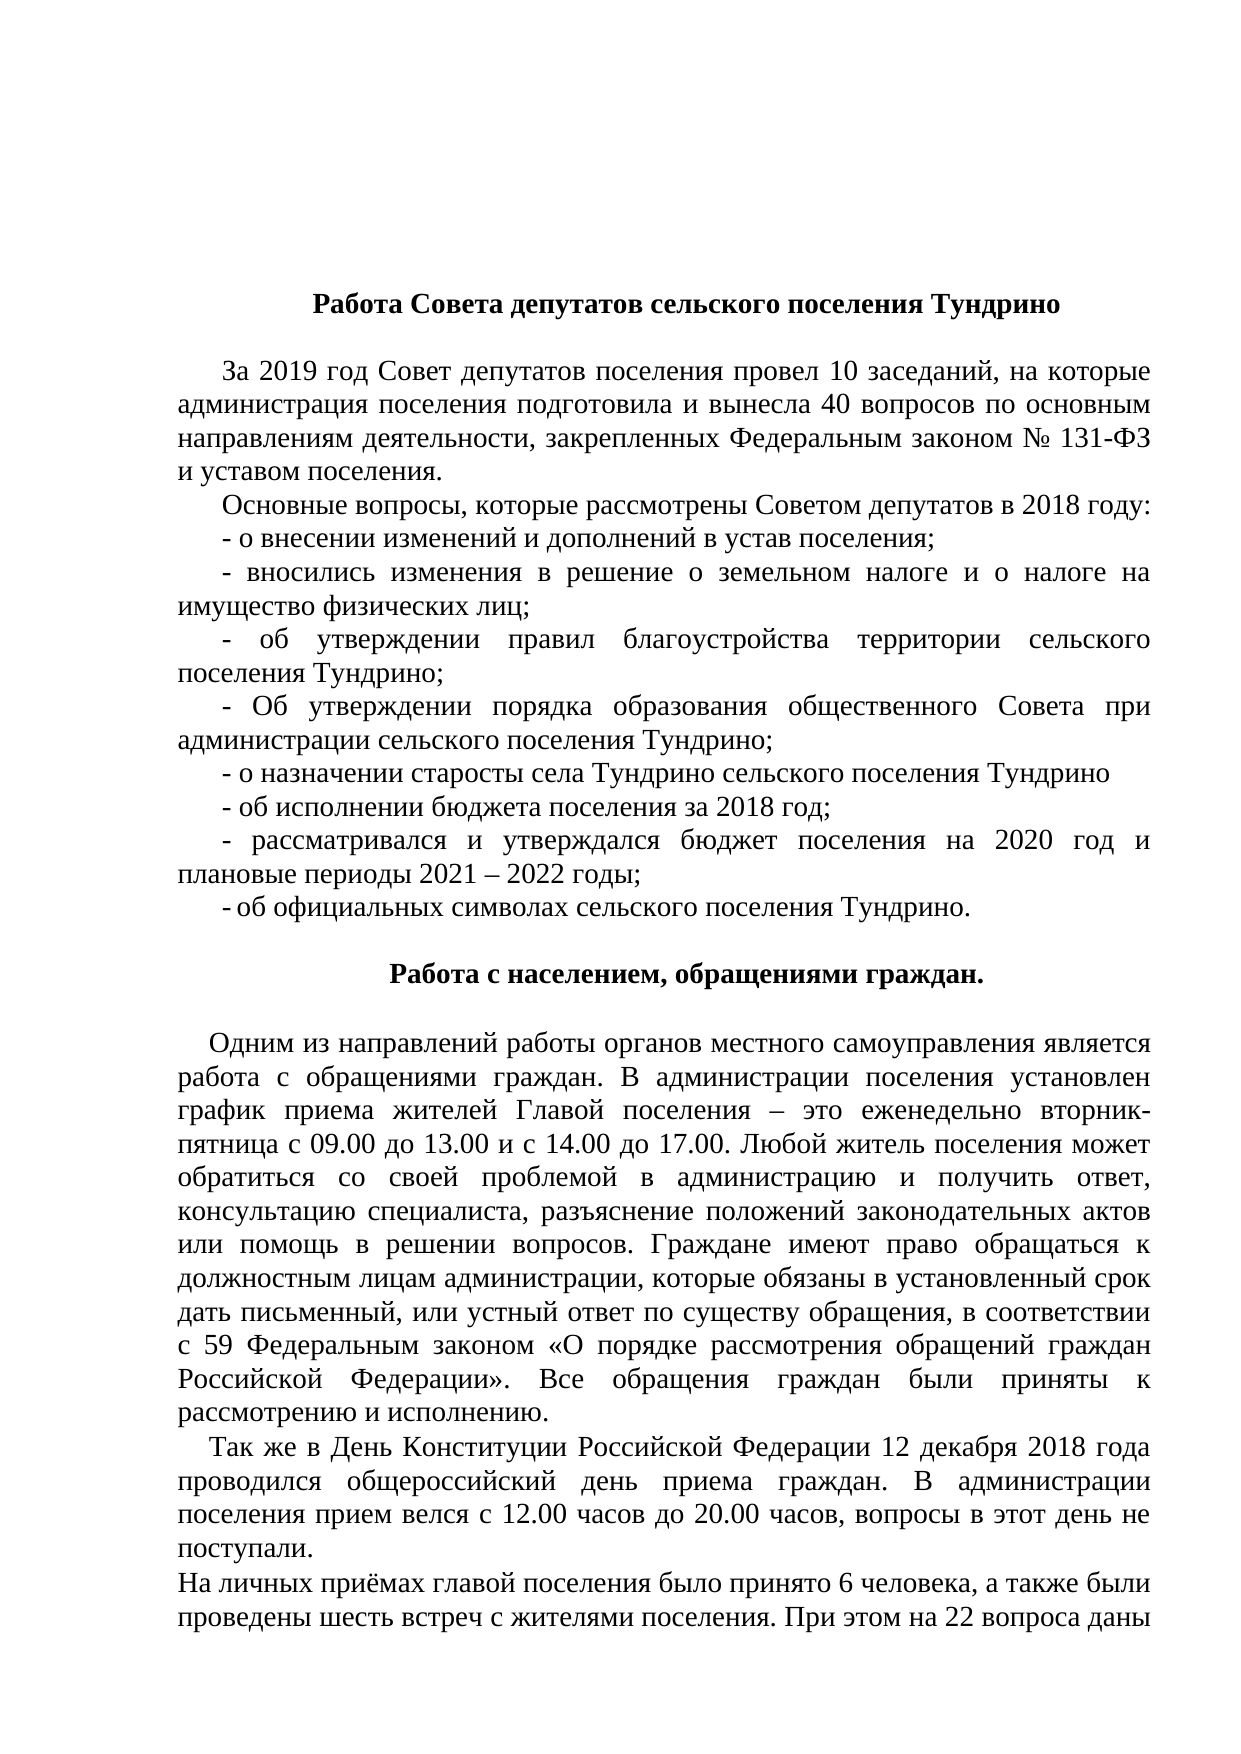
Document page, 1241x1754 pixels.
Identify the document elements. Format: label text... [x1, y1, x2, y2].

text - об официальных символах сельского поселения Тундрино. [177, 889, 1152, 923]
text Работа с населением, обращениями граждан. [177, 957, 1152, 990]
text - о назначении старосты села Тундрино сельского поселения Тундрино [177, 755, 1152, 789]
text - вносились изменения в решение о земельном налоге и о налоге на имущество физических лиц; [177, 554, 1152, 621]
text - об утверждении правил благоустройства территории сельского поселения Тундрино; [177, 621, 1152, 688]
text - рассматривался и утверждался бюджет поселения на 2020 год и плановые периоды 2021 – 2022 годы; [177, 822, 1152, 889]
text Одним из направлений работы органов местного самоуправления является работа с обращениями граждан. В администрации поселения установлен график приема жителей Главой поселения – это еженедельно вторник- пятница с 09.00 до 13.00 и с 14.00 до 17.00. Любой житель поселения может обратиться со своей проблемой в администрацию и получить ответ, консультацию специалиста, разъяснение положений законодательных актов или помощь в решении вопросов. Граждане имеют право обращаться к должностным лицам администрации, которые обязаны в установленный срок дать письменный, или устный ответ по существу обращения, в соответствии с 59 Федеральным законом «О порядке рассмотрения обращений граждан Российской Федерации». Все обращения граждан были приняты к рассмотрению и исполнению. [177, 1025, 1152, 1428]
text Основные вопросы, которые рассмотрены Советом депутатов в 2018 году: [177, 487, 1152, 521]
text За 2019 год Совет депутатов поселения провел 10 заседаний, на которые администрация поселения подготовила и вынесла 40 вопросов по основным направлениям деятельности, закрепленных Федеральным законом № 131-ФЗ и уставом поселения. [177, 353, 1152, 487]
text - Об утверждении порядка образования общественного Совета при администрации сельского поселения Тундрино; [177, 688, 1152, 755]
text Работа Совета депутатов сельского поселения Тундрино [177, 286, 1152, 319]
text Так же в День Конституции Российской Федерации 12 декабря 2018 года проводился общероссийский день приема граждан. В администрации поселения прием велся с 12.00 часов до 20.00 часов, вопросы в этот день не поступали. [177, 1429, 1152, 1563]
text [177, 1565, 1152, 1632]
text - о внесении изменений и дополнений в устав поселения; [177, 521, 1152, 554]
text - об исполнении бюджета поселения за 2018 год; [177, 789, 1152, 822]
